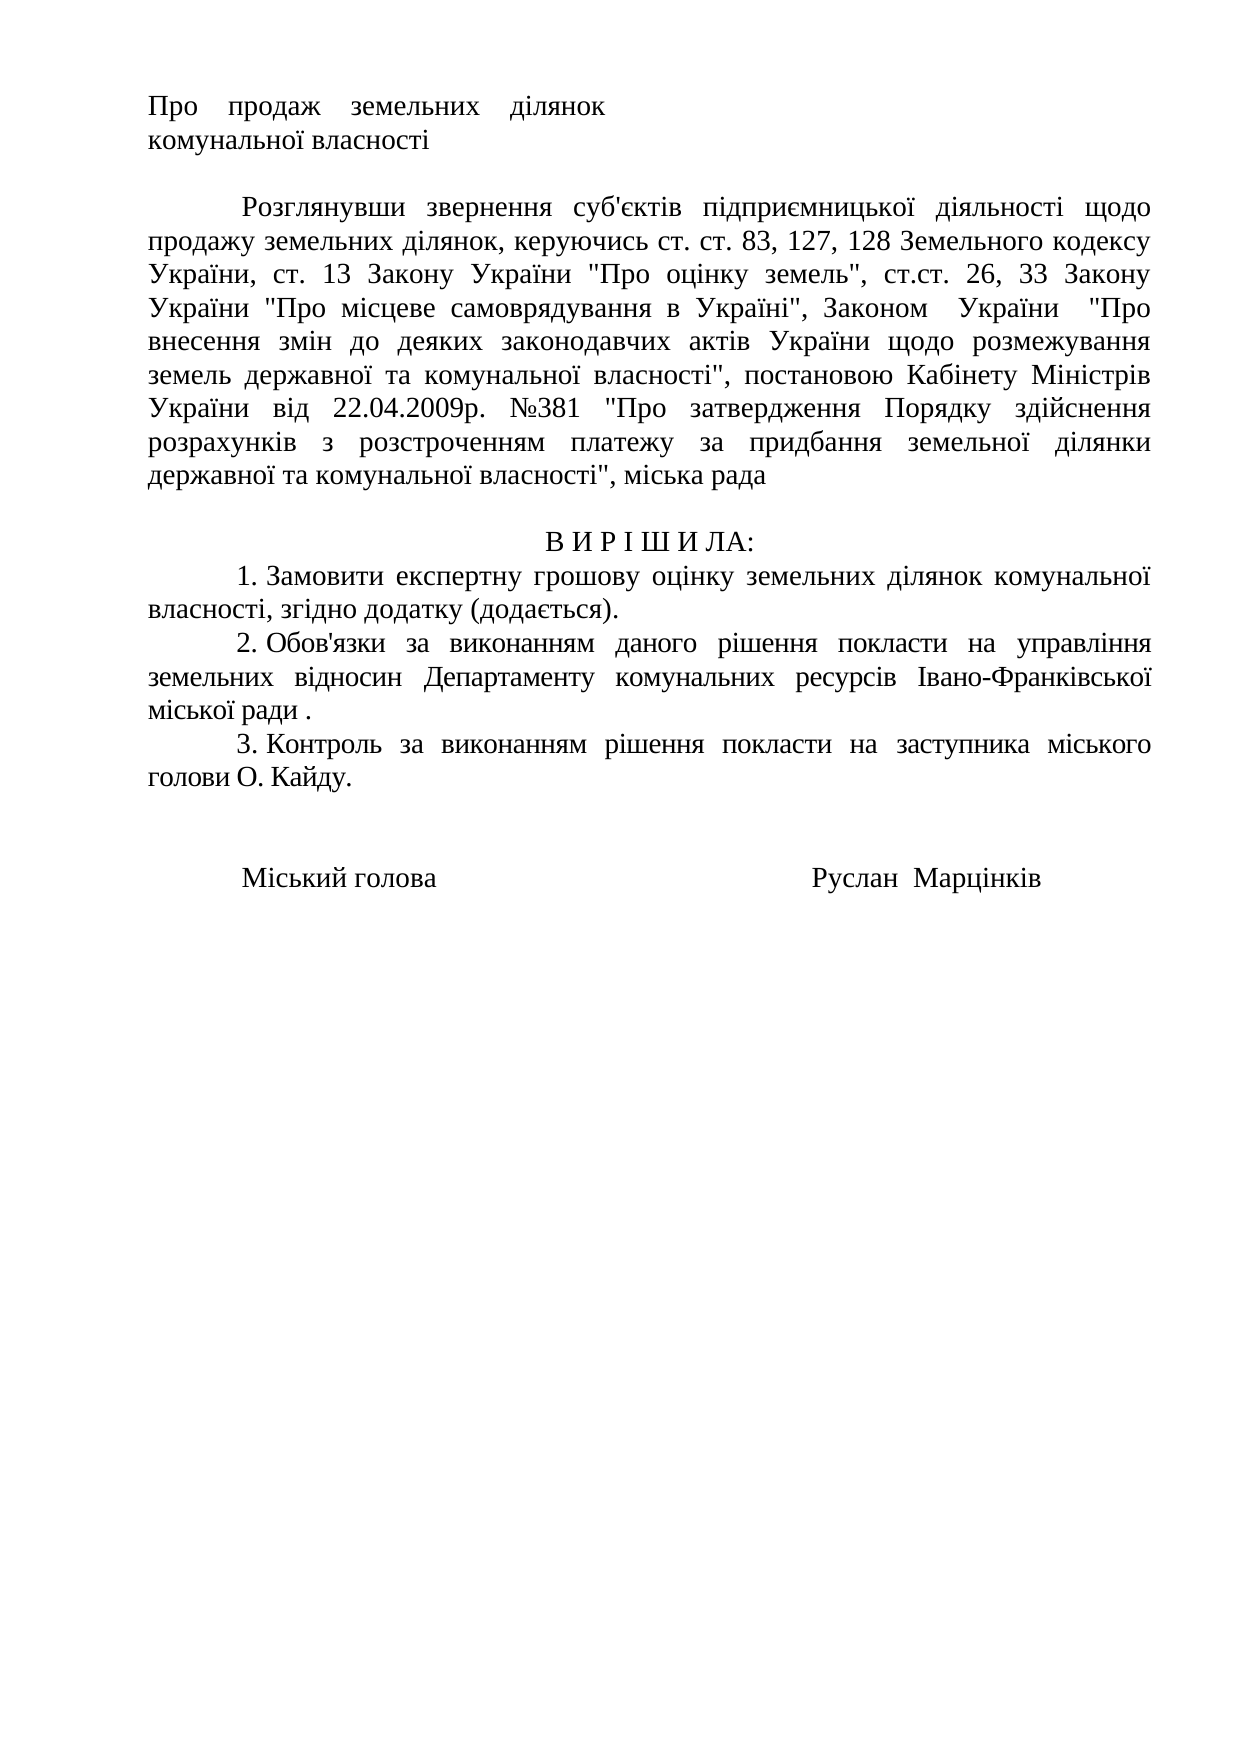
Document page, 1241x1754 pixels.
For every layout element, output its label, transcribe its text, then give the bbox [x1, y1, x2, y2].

list Обов'язки за виконанням даного рішення покласти на управління земельних відносин Департаменту комунальних ресурсів Івано-Франківської міської ради . [148, 625, 1152, 726]
text В И Р І Ш И ЛА: [148, 524, 1152, 558]
text Розглянувши звернення суб'єктів підприємницької діяльності щодо продажу земельних ділянок, керуючись ст. ст. 83, 127, 128 Земельного кодексу України, ст. 13 Закону України "Про оцінку земель", ст.ст. 26, 33 Закону України "Про місцеве самоврядування в Україні", Законом України "Про внесення змін до деяких законодавчих актів України щодо розмежування земель державної та комунальної власності", постановою Кабінету Міністрів України від 22.04.2009р. №381 "Про затвердження Порядку здійснення розрахунків з розстроченням платежу за придбання земельної ділянки державної та комунальної власності", міська рада [148, 189, 1152, 491]
list Замовити експертну грошову оцінку земельних ділянок комунальної власності, згідно додатку (додається). [148, 558, 1152, 625]
text Міський голова Руслан Марцінків [241, 860, 1152, 893]
list Контроль за виконанням рішення покласти на заступника міського голови О. Кайду. [148, 726, 1152, 793]
text Про продаж земельних ділянок комунальної власності [148, 88, 606, 156]
